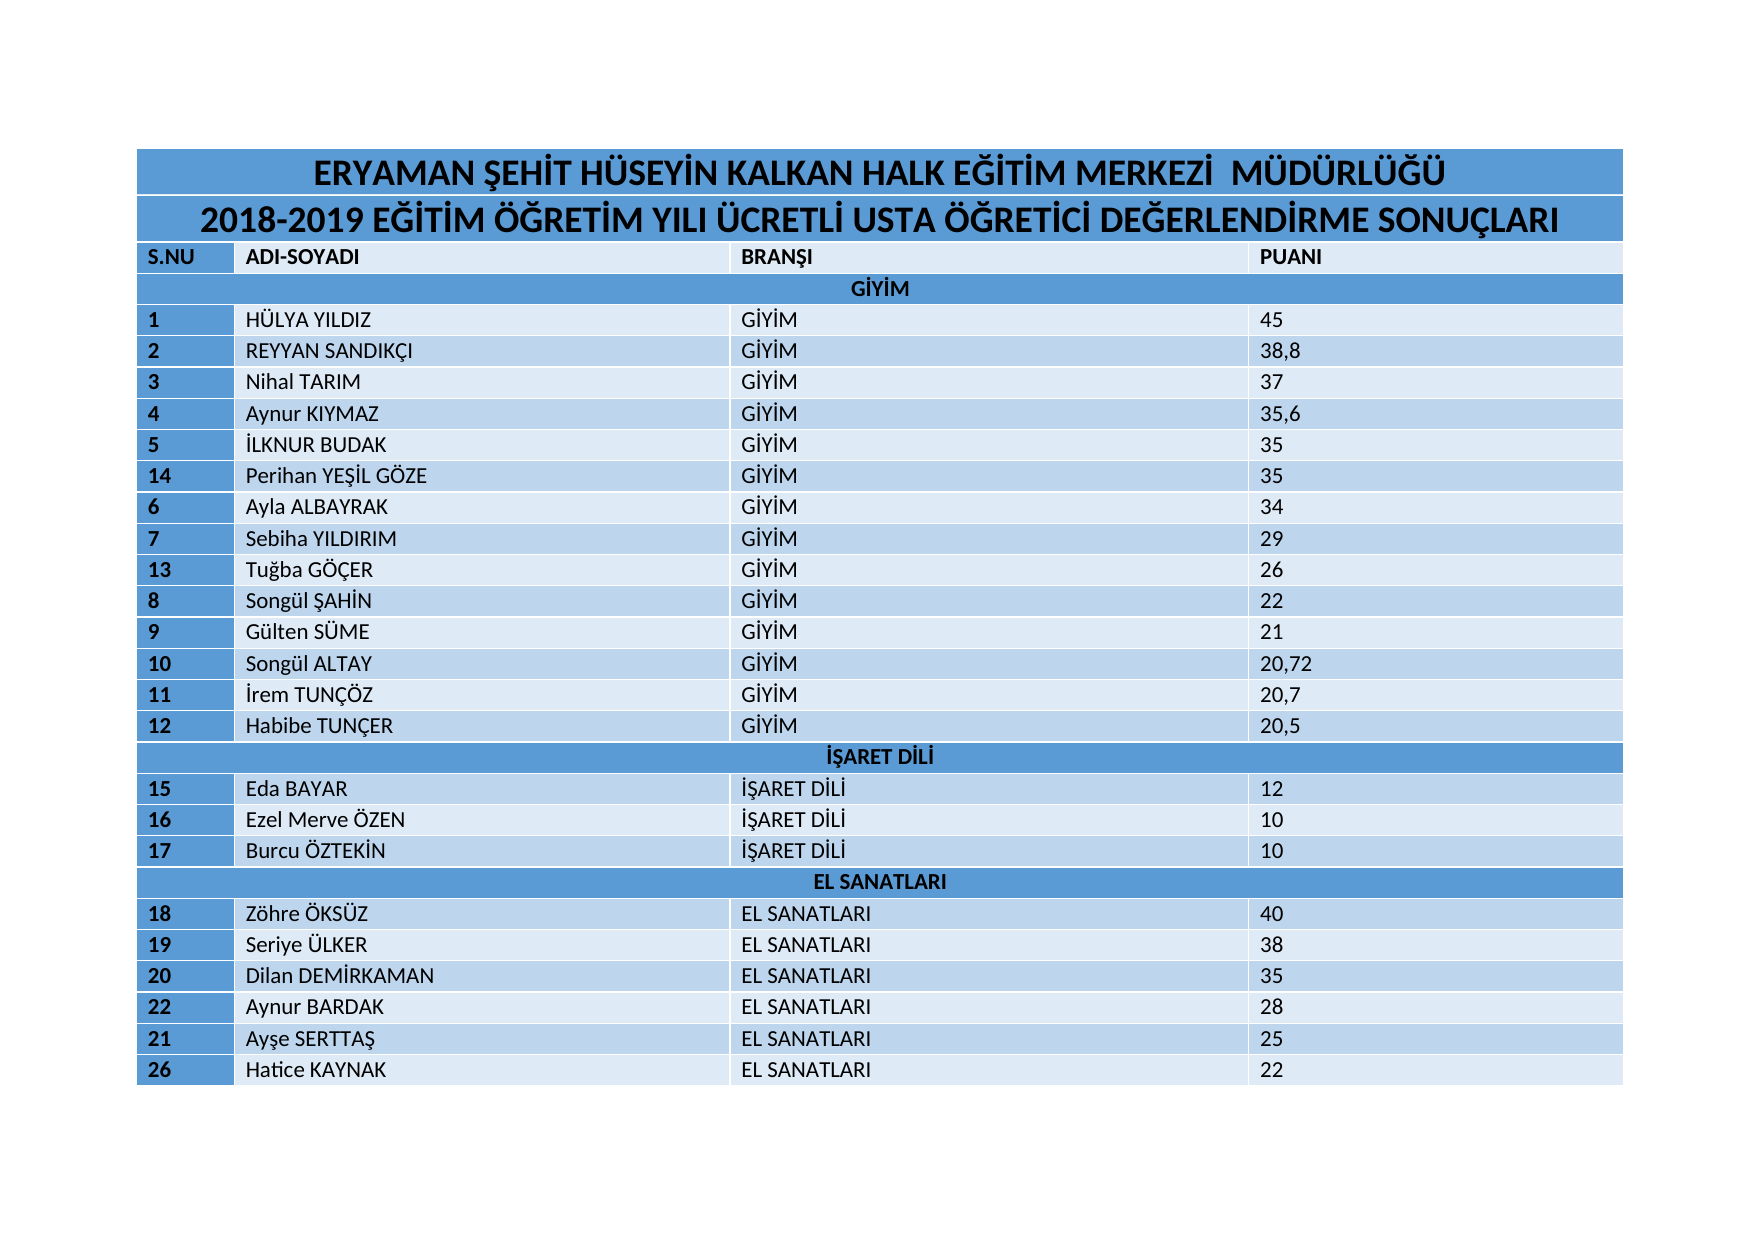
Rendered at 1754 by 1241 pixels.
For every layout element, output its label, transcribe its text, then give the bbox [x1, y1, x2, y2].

table_cell 10 [1249, 836, 1623, 866]
table_cell 16 [137, 805, 234, 835]
table_cell 26 [1249, 555, 1623, 585]
table_cell 3 [137, 368, 234, 398]
table_cell Songül ŞAHİN [235, 586, 729, 616]
table_cell 38 [1249, 930, 1623, 960]
table_cell İrem TUNÇÖZ [235, 680, 729, 710]
table_cell GİYİM [731, 524, 1248, 554]
table_cell 1 [137, 305, 234, 335]
table_cell 29 [1249, 524, 1623, 554]
table_cell 9 [137, 618, 234, 648]
table_cell 37 [1249, 368, 1623, 398]
table_cell GİYİM [731, 305, 1248, 335]
table_cell EL SANATLARI [731, 1024, 1248, 1054]
table_cell HÜLYA YILDIZ [235, 305, 729, 335]
table_header ERYAMAN ŞEHİT HÜSEYİN KALKAN HALK EĞİTİM MERKEZİ MÜDÜRLÜĞÜ [137, 149, 1623, 194]
table_cell 20,72 [1249, 649, 1623, 679]
table_cell Ayla ALBAYRAK [235, 493, 729, 523]
table_cell Burcu ÖZTEKİN [235, 836, 729, 866]
table_cell Dilan DEMİRKAMAN [235, 961, 729, 991]
table_cell Ezel Merve ÖZEN [235, 805, 729, 835]
table_cell Sebiha YILDIRIM [235, 524, 729, 554]
table_cell GİYİM [731, 336, 1248, 366]
table_cell 35 [1249, 961, 1623, 991]
table_cell 11 [137, 680, 234, 710]
table_cell Songül ALTAY [235, 649, 729, 679]
table_cell 40 [1249, 899, 1623, 929]
table_cell 28 [1249, 993, 1623, 1023]
table_cell Seriye ÜLKER [235, 930, 729, 960]
table_cell EL SANATLARI [137, 868, 1623, 898]
table_cell Gülten SÜME [235, 618, 729, 648]
table_cell GİYİM [731, 461, 1248, 491]
table_cell 2018-2019 EĞİTİM ÖĞRETİM YILI ÜCRETLİ USTA ÖĞRETİCİ DEĞERLENDİRME SONUÇLARI [137, 196, 1623, 241]
table_cell GİYİM [731, 711, 1248, 741]
table_cell BRANŞI [731, 243, 1248, 273]
table_cell 18 [137, 899, 234, 929]
table_cell 13 [137, 555, 234, 585]
table_cell GİYİM [731, 368, 1248, 398]
table_cell 35 [1249, 461, 1623, 491]
table_cell Aynur KIYMAZ [235, 399, 729, 429]
table_cell EL SANATLARI [731, 930, 1248, 960]
table_cell 21 [1249, 618, 1623, 648]
table_cell 21 [137, 1024, 234, 1054]
table_cell 26 [137, 1055, 234, 1085]
table_cell İŞARET DİLİ [731, 836, 1248, 866]
table_cell Perihan YEŞİL GÖZE [235, 461, 729, 491]
table_cell Ayşe SERTTAŞ [235, 1024, 729, 1054]
table_cell 19 [137, 930, 234, 960]
table_cell 8 [137, 586, 234, 616]
table_cell EL SANATLARI [731, 899, 1248, 929]
table_cell 25 [1249, 1024, 1623, 1054]
table_cell Tuğba GÖÇER [235, 555, 729, 585]
table_cell 4 [137, 399, 234, 429]
table_cell S.NU [137, 243, 234, 273]
table_cell 22 [137, 993, 234, 1023]
table_cell 10 [1249, 805, 1623, 835]
table_cell 7 [137, 524, 234, 554]
table_cell 20,5 [1249, 711, 1623, 741]
table_cell 45 [1249, 305, 1623, 335]
table_cell GİYİM [731, 680, 1248, 710]
table_cell 12 [137, 711, 234, 741]
table_cell 15 [137, 774, 234, 804]
table_cell GİYİM [731, 618, 1248, 648]
table_cell GİYİM [137, 274, 1623, 304]
table_cell 14 [137, 461, 234, 491]
table_cell 2 [137, 336, 234, 366]
table_cell 17 [137, 836, 234, 866]
table_cell İLKNUR BUDAK [235, 430, 729, 460]
table_cell GİYİM [731, 430, 1248, 460]
table_cell 20 [137, 961, 234, 991]
table_cell GİYİM [731, 555, 1248, 585]
table_cell 5 [137, 430, 234, 460]
table_cell 35,6 [1249, 399, 1623, 429]
table_cell 10 [137, 649, 234, 679]
table_cell 34 [1249, 493, 1623, 523]
table_cell Habibe TUNÇER [235, 711, 729, 741]
table_cell 35 [1249, 430, 1623, 460]
table_cell Zöhre ÖKSÜZ [235, 899, 729, 929]
table_cell İŞARET DİLİ [731, 805, 1248, 835]
table_cell Eda BAYAR [235, 774, 729, 804]
table_cell Aynur BARDAK [235, 993, 729, 1023]
table_cell 22 [1249, 586, 1623, 616]
table_cell EL SANATLARI [731, 1055, 1248, 1085]
table_cell 38,8 [1249, 336, 1623, 366]
table_cell 22 [1249, 1055, 1623, 1085]
table_cell Hatice KAYNAK [235, 1055, 729, 1085]
table_cell PUANI [1249, 243, 1623, 273]
table_cell 12 [1249, 774, 1623, 804]
table_cell EL SANATLARI [731, 993, 1248, 1023]
table_cell EL SANATLARI [731, 961, 1248, 991]
table_cell 20,7 [1249, 680, 1623, 710]
table_cell GİYİM [731, 586, 1248, 616]
table_cell ADI-SOYADI [235, 243, 729, 273]
table_cell GİYİM [731, 399, 1248, 429]
table_cell İŞARET DİLİ [731, 774, 1248, 804]
table_cell 6 [137, 493, 234, 523]
table_cell İŞARET DİLİ [137, 743, 1623, 773]
table_cell Nihal TARIM [235, 368, 729, 398]
table_cell GİYİM [731, 493, 1248, 523]
table_cell REYYAN SANDIKÇI [235, 336, 729, 366]
table_cell GİYİM [731, 649, 1248, 679]
